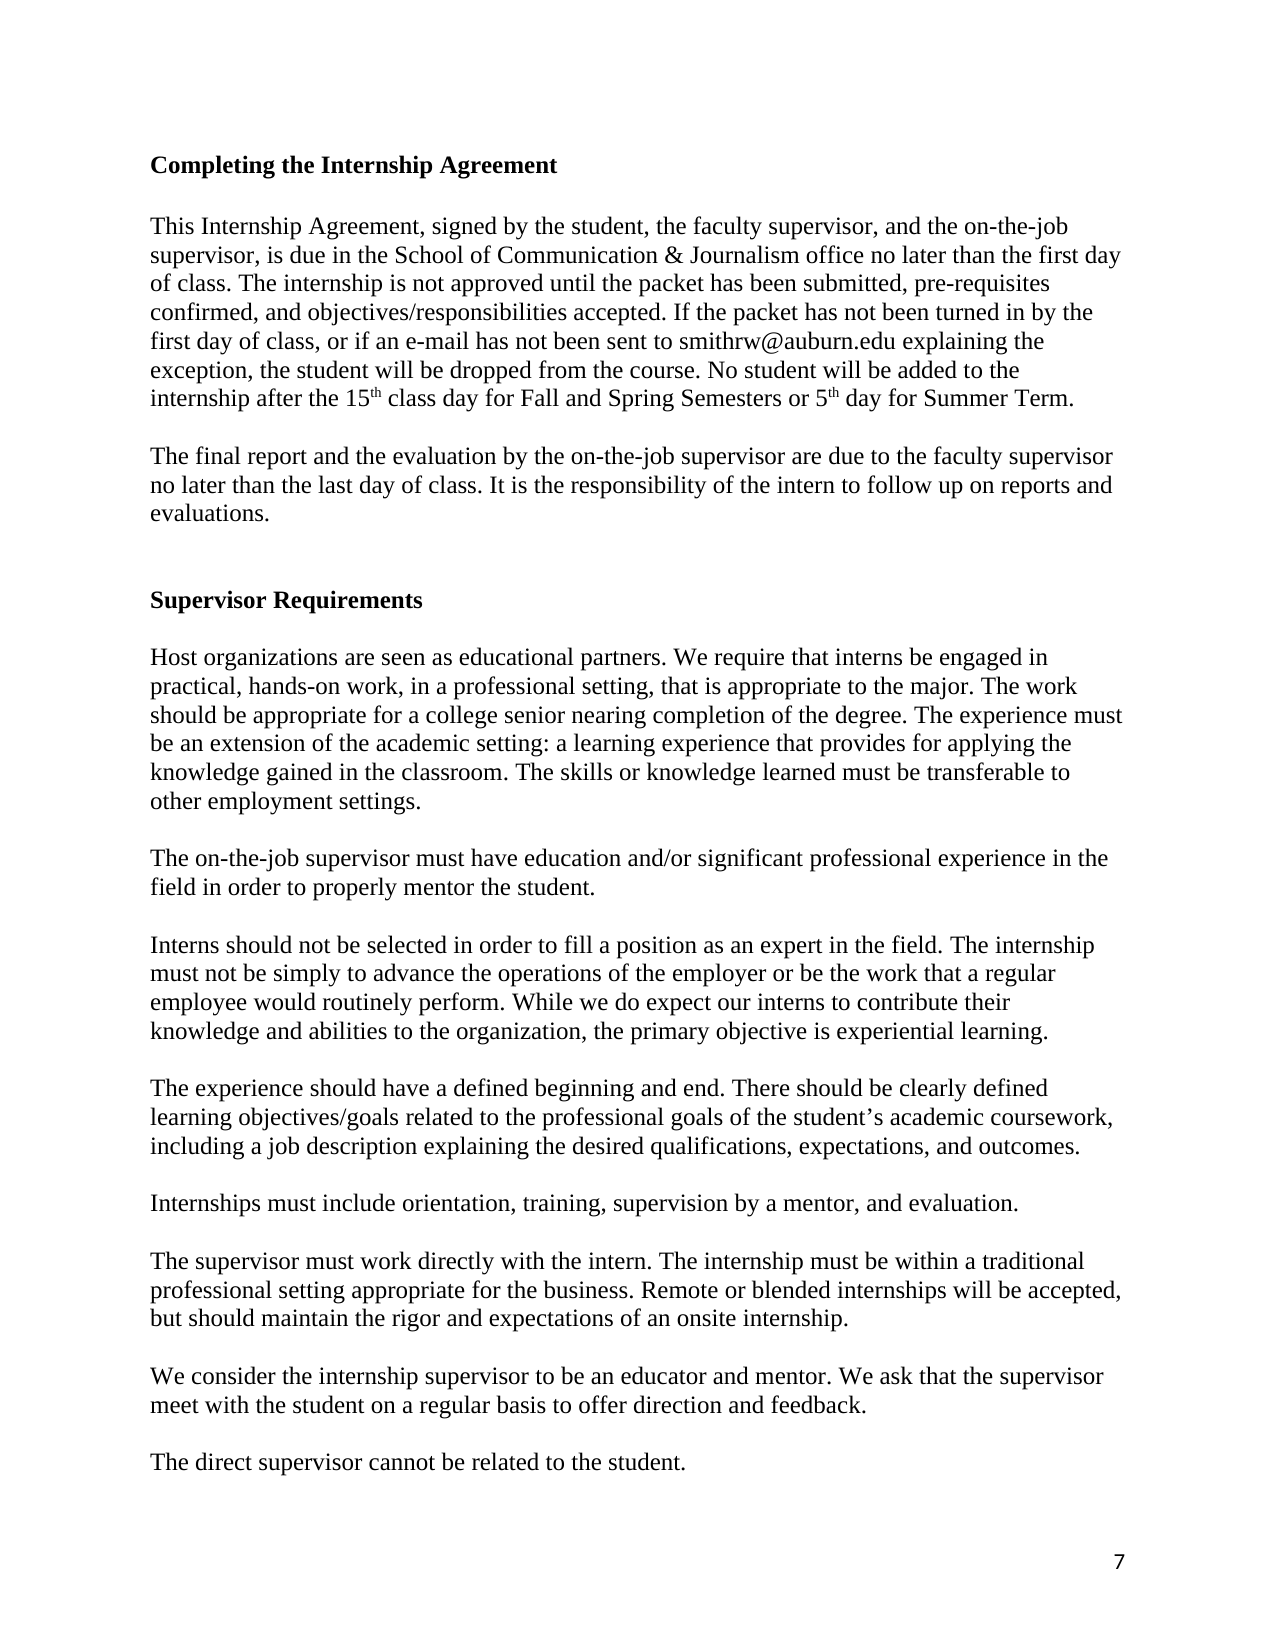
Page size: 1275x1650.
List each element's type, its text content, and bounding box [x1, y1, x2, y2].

text Supervisor Requirements [150, 585, 1125, 613]
text Interns should not be selected in order to fill a position as an expert in the field. The internship must not be simply to advance the operations of the employer or be the work that a regular employee would routinely perform. While we do expect our interns to contribute their knowledge and abilities to the organization, the primary objective is experiential learning. [150, 930, 1125, 1045]
text The direct supervisor cannot be related to the student. [150, 1447, 1125, 1476]
text The supervisor must work directly with the intern. The internship must be within a traditional professional setting appropriate for the business. Remote or blended internships will be accepted, but should maintain the rigor and expectations of an onsite internship. [150, 1246, 1125, 1332]
text The experience should have a defined beginning and end. There should be clearly defined learning objectives/goals related to the professional goals of the student’s academic coursework, including a job description explaining the desired qualifications, expectations, and outcomes. [150, 1073, 1125, 1160]
text We consider the internship supervisor to be an educator and mentor. We ask that the supervisor meet with the student on a regular basis to offer direction and feedback. [150, 1361, 1125, 1418]
text Internships must include orientation, training, supervision by a mentor, and evaluation. [150, 1188, 1125, 1217]
text The on-the-job supervisor must have education and/or significant professional experience in the field in order to properly mentor the student. [150, 843, 1125, 901]
text The final report and the evaluation by the on-the-job supervisor are due to the faculty supervisor no later than the last day of class. It is the responsibility of the intern to follow up on reports and evaluations. [150, 441, 1125, 527]
subtitle This Internship Agreement, signed by the student, the faculty supervisor, and the on-the-job supervisor, is due in the School of Communication & Journalism office no later than the first day of class. The internship is not approved until the packet has been submitted, pre-requisites confirmed, and objectives/responsibilities accepted. If the packet has not been turned in by the first day of class, or if an e-mail has not been sent to smithrw@auburn.edu explaining the exception, the student will be dropped from the course. No student will be added to the internship after the 15th class day for Fall and Spring Semesters or 5th day for Summer Term. [150, 211, 1125, 412]
text Host organizations are seen as educational partners. We require that interns be engaged in practical, hands-on work, in a professional setting, that is appropriate to the major. The work should be appropriate for a college senior nearing completion of the degree. The experience must be an extension of the academic setting: a learning experience that provides for applying the knowledge gained in the classroom. The skills or knowledge learned must be transferable to other employment settings. [150, 642, 1125, 815]
subtitle Completing the Internship Agreement [150, 150, 1125, 179]
